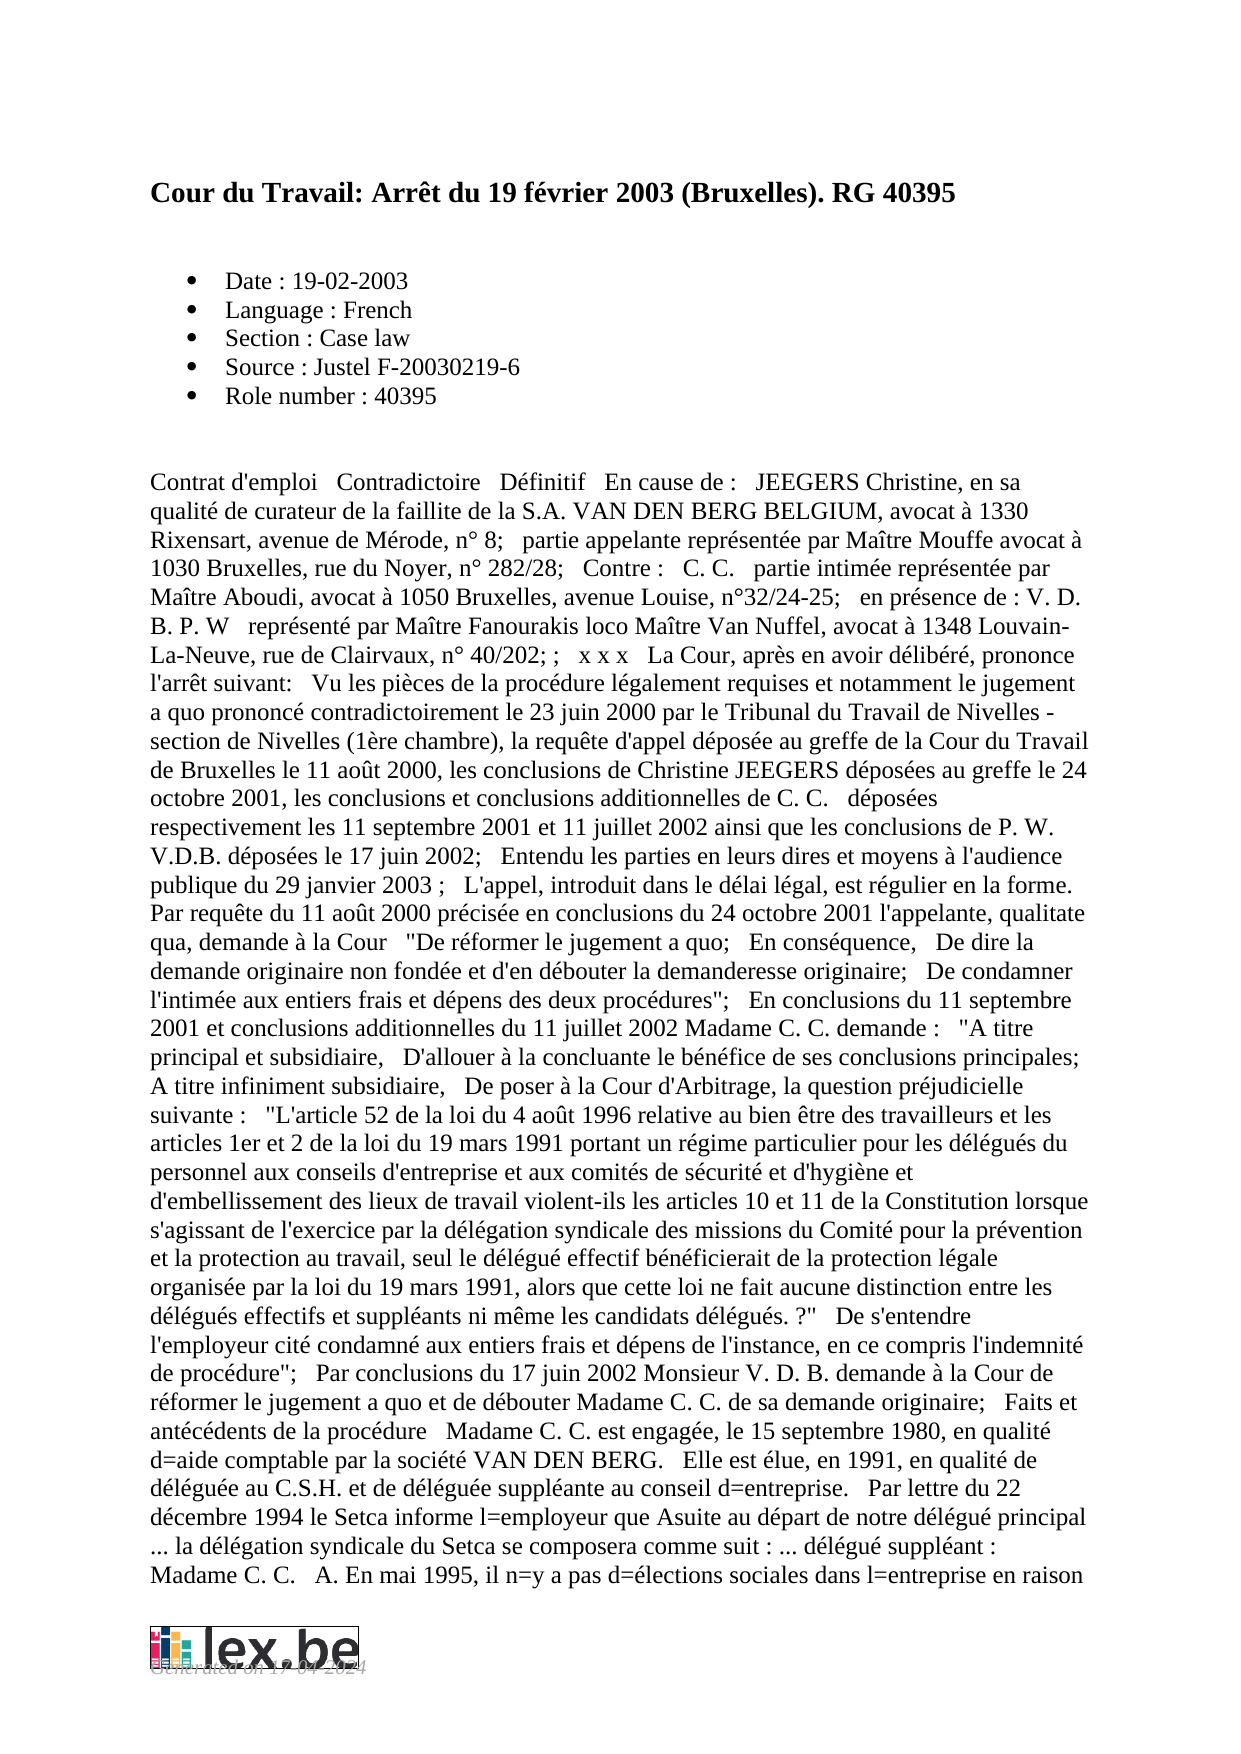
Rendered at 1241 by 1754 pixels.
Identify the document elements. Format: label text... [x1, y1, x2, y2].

subtitle Cour du Travail: Arrêt du 19 février 2003 (Bruxelles). RG 40395 [150, 175, 1090, 208]
list Source : Justel F-20030219-6 [187, 352, 1090, 381]
list Language : French [187, 295, 1090, 323]
list Section : Case law [187, 323, 1090, 352]
list Date : 19-02-2003 [187, 266, 1090, 295]
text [150, 467, 1090, 1588]
list Role number : 40395 [187, 381, 1090, 410]
picture [151, 1627, 358, 1668]
